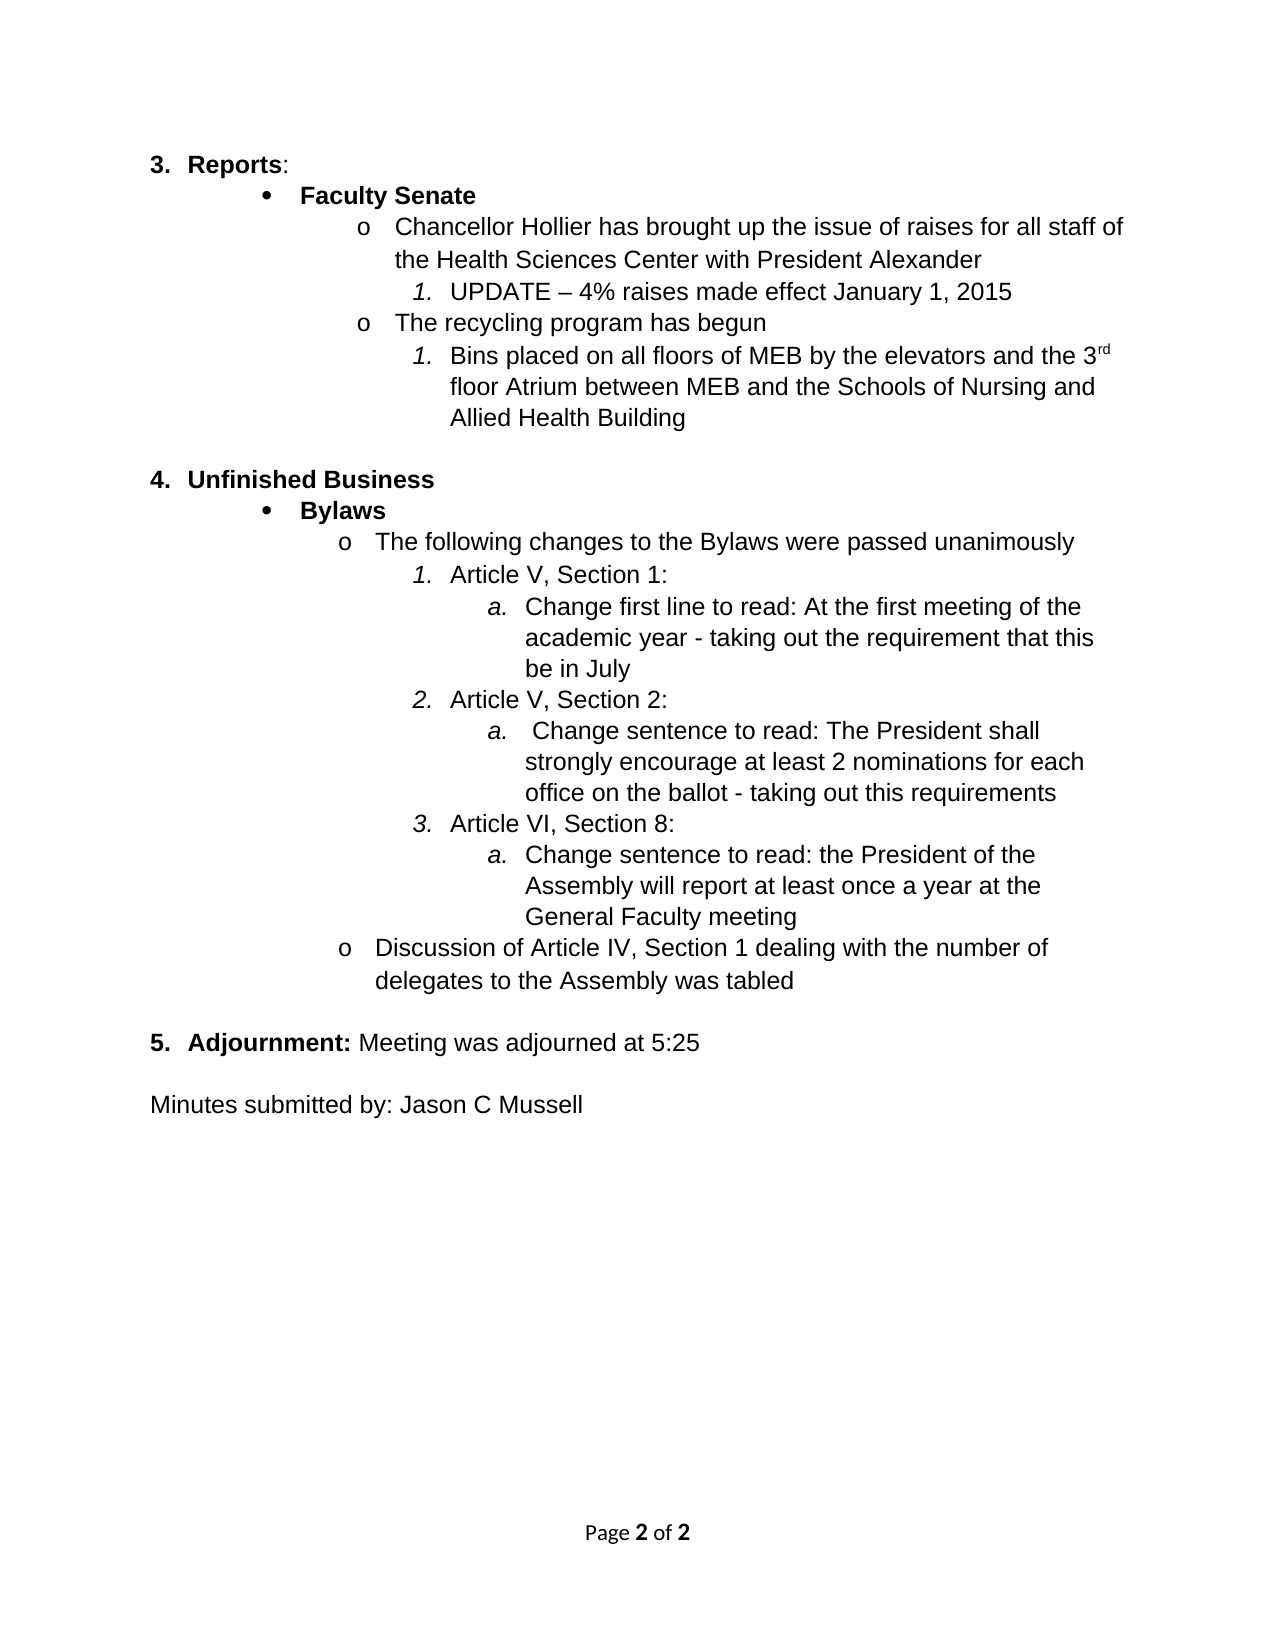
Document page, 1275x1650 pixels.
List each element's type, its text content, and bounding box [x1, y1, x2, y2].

list Faculty Senate [262, 181, 1125, 210]
list Discussion of Article IV, Section 1 dealing with the number of delegates to the Assembly was tabled [337, 933, 1125, 995]
list Bylaws [262, 496, 1125, 525]
list The following changes to the Bylaws were passed unanimously [337, 527, 1125, 558]
list Chancellor Hollier has brought up the issue of raises for all staff of the Health Sciences Center with President Alexander [356, 212, 1125, 274]
list Article VI, Section 8: [412, 809, 1125, 838]
list UPDATE – 4% raises made effect January 1, 2015 [412, 276, 1125, 305]
list Change sentence to read: the President of the Assembly will report at least once a year at the General Faculty meeting [487, 840, 1125, 931]
text Minutes submitted by: Jason C Mussell [150, 1090, 1125, 1119]
list Adjournment: Meeting was adjourned at 5:25 [150, 1028, 1125, 1057]
list Article V, Section 1: [412, 561, 1125, 589]
list Bins placed on all floors of MEB by the elevators and the 3rd floor Atrium between MEB and the Schools of Nursing and Allied Health Building [412, 341, 1125, 432]
list Change first line to read: At the first meeting of the academic year - taking out the requirement that this be in July [487, 592, 1125, 682]
list Article V, Section 2: [412, 685, 1125, 713]
list Reports: [150, 150, 1125, 179]
list Change sentence to read: The President shall strongly encourage at least 2 nominations for each office on the ballot - taking out this requirements [487, 716, 1125, 807]
list The recycling program has begun [356, 307, 1125, 338]
list Unfinished Business [150, 465, 1125, 494]
